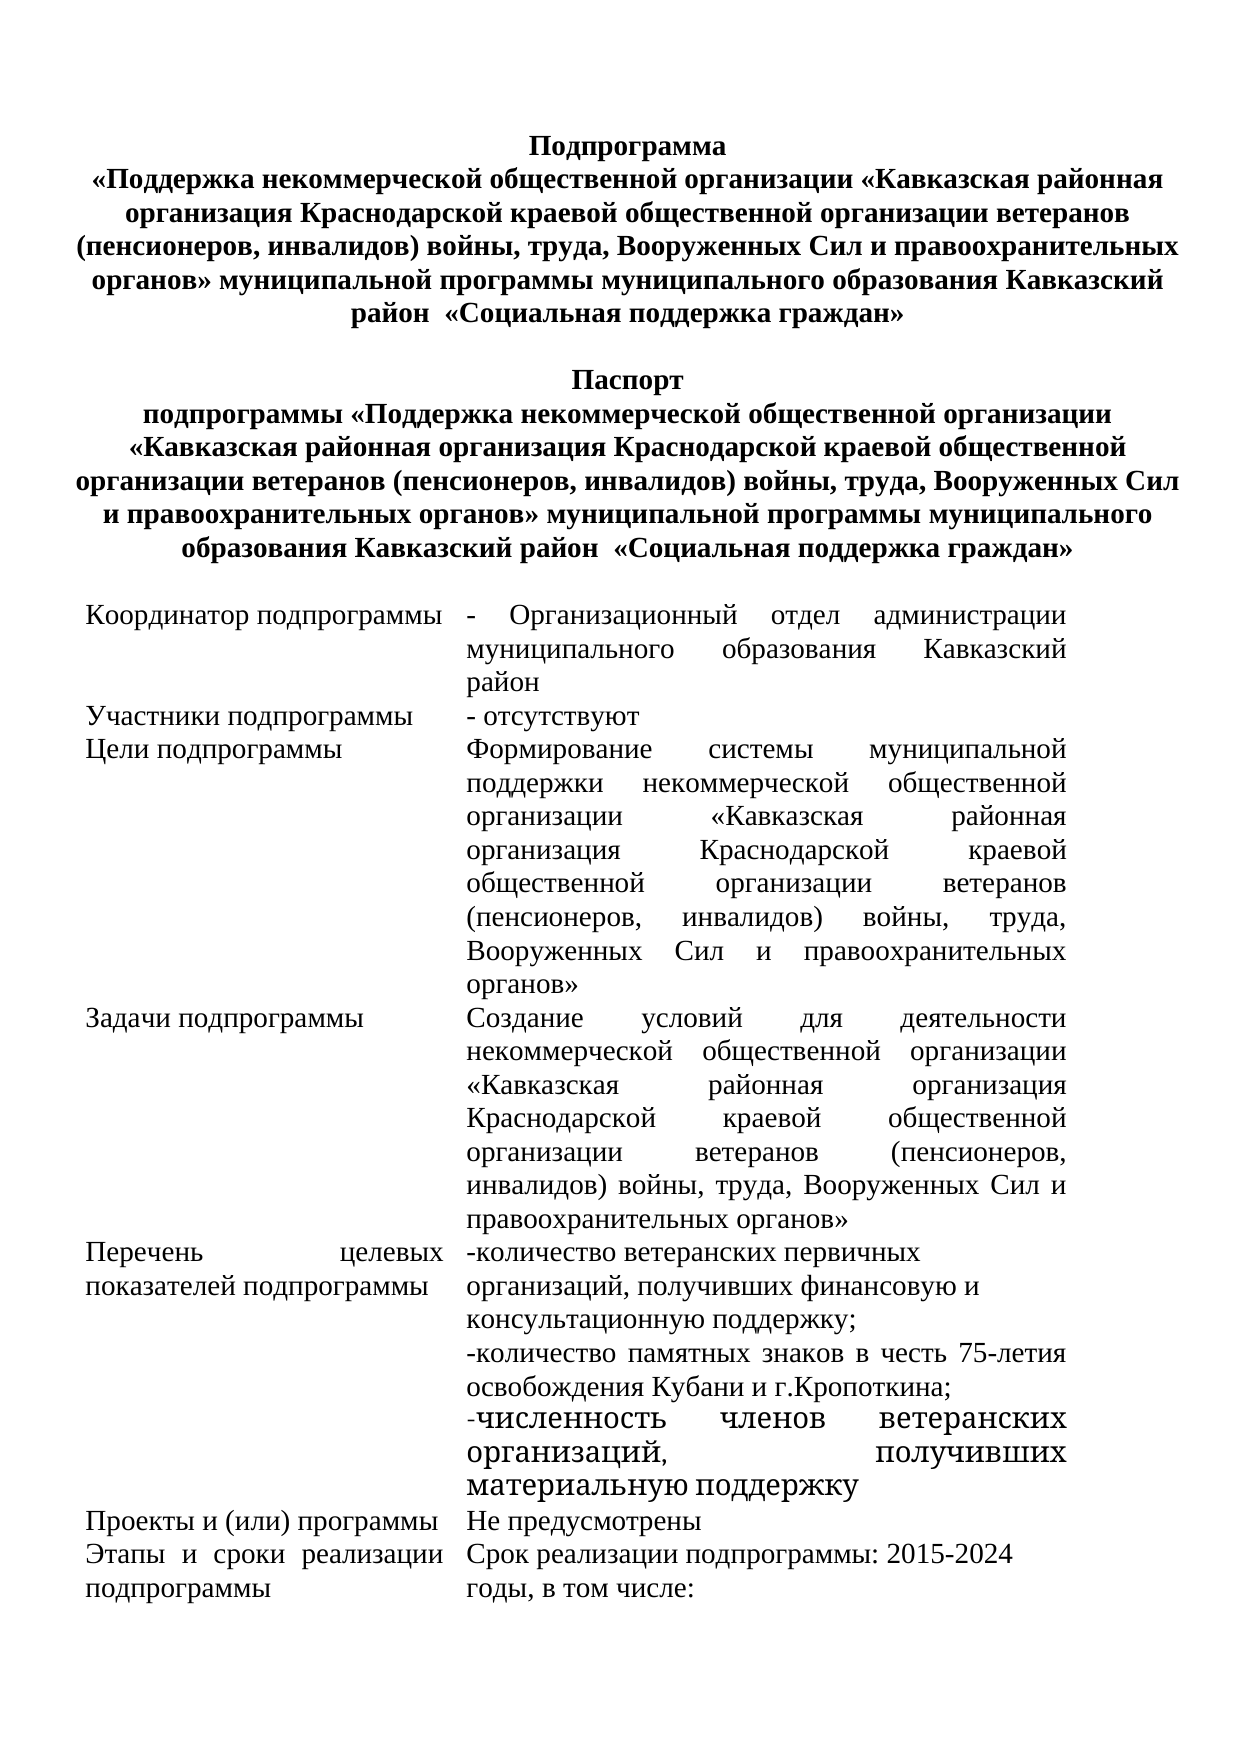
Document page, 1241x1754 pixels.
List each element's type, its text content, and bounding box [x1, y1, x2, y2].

table_cell Создание условий для деятельности некоммерческой общественной организации «Кавказская районная организация Краснодарской краевой общественной организации ветеранов (пенсионеров, инвалидов) войны, труда, Вооруженных Сил и правоохранительных органов» [455, 1000, 1078, 1234]
table_cell -количество ветеранских первичных организаций, получивших финансовую и консультационную поддержку; -количество памятных знаков в честь 75-летия освобождения Кубани и г.Кропоткина; -численность членов ветеранских организаций, получивших материальную поддержку [455, 1235, 1078, 1503]
table_cell Проекты и (или) программы [74, 1503, 455, 1536]
table_cell Задачи подпрограммы [74, 1000, 455, 1234]
table_cell Цели подпрограммы [74, 731, 455, 1000]
table_cell Формирование системы муниципальной поддержки некоммерческой общественной организации «Кавказская районная организация Краснодарской краевой общественной организации ветеранов (пенсионеров, инвалидов) войны, труда, Вооруженных Сил и правоохранительных органов» [455, 731, 1078, 1000]
table_cell - отсутствуют [455, 698, 1078, 731]
subtitle Подпрограмма «Поддержка некоммерческой общественной организации «Кавказская районная организация Краснодарской краевой общественной организации ветеранов (пенсионеров, инвалидов) войны, труда, Вооруженных Сил и правоохранительных органов» муниципальной программы муниципального образования Кавказский район «Социальная поддержка граждан» [74, 128, 1181, 329]
text Паспорт подпрограммы «Поддержка некоммерческой общественной организации «Кавказская районная организация Краснодарской краевой общественной организации ветеранов (пенсионеров, инвалидов) войны, труда, Вооруженных Сил и правоохранительных органов» муниципальной программы муниципального образования Кавказский район «Социальная поддержка граждан» [74, 362, 1181, 564]
table_cell Перечень целевых показателей подпрограммы [74, 1235, 455, 1503]
table_cell Участники подпрограммы [74, 698, 455, 731]
table_header Координатор подпрограммы [74, 597, 455, 698]
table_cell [455, 1536, 1078, 1603]
table_header - Организационный отдел администрации муниципального образования Кавказский район [455, 597, 1078, 698]
table_cell Не предусмотрены [455, 1503, 1078, 1536]
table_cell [74, 1536, 455, 1603]
